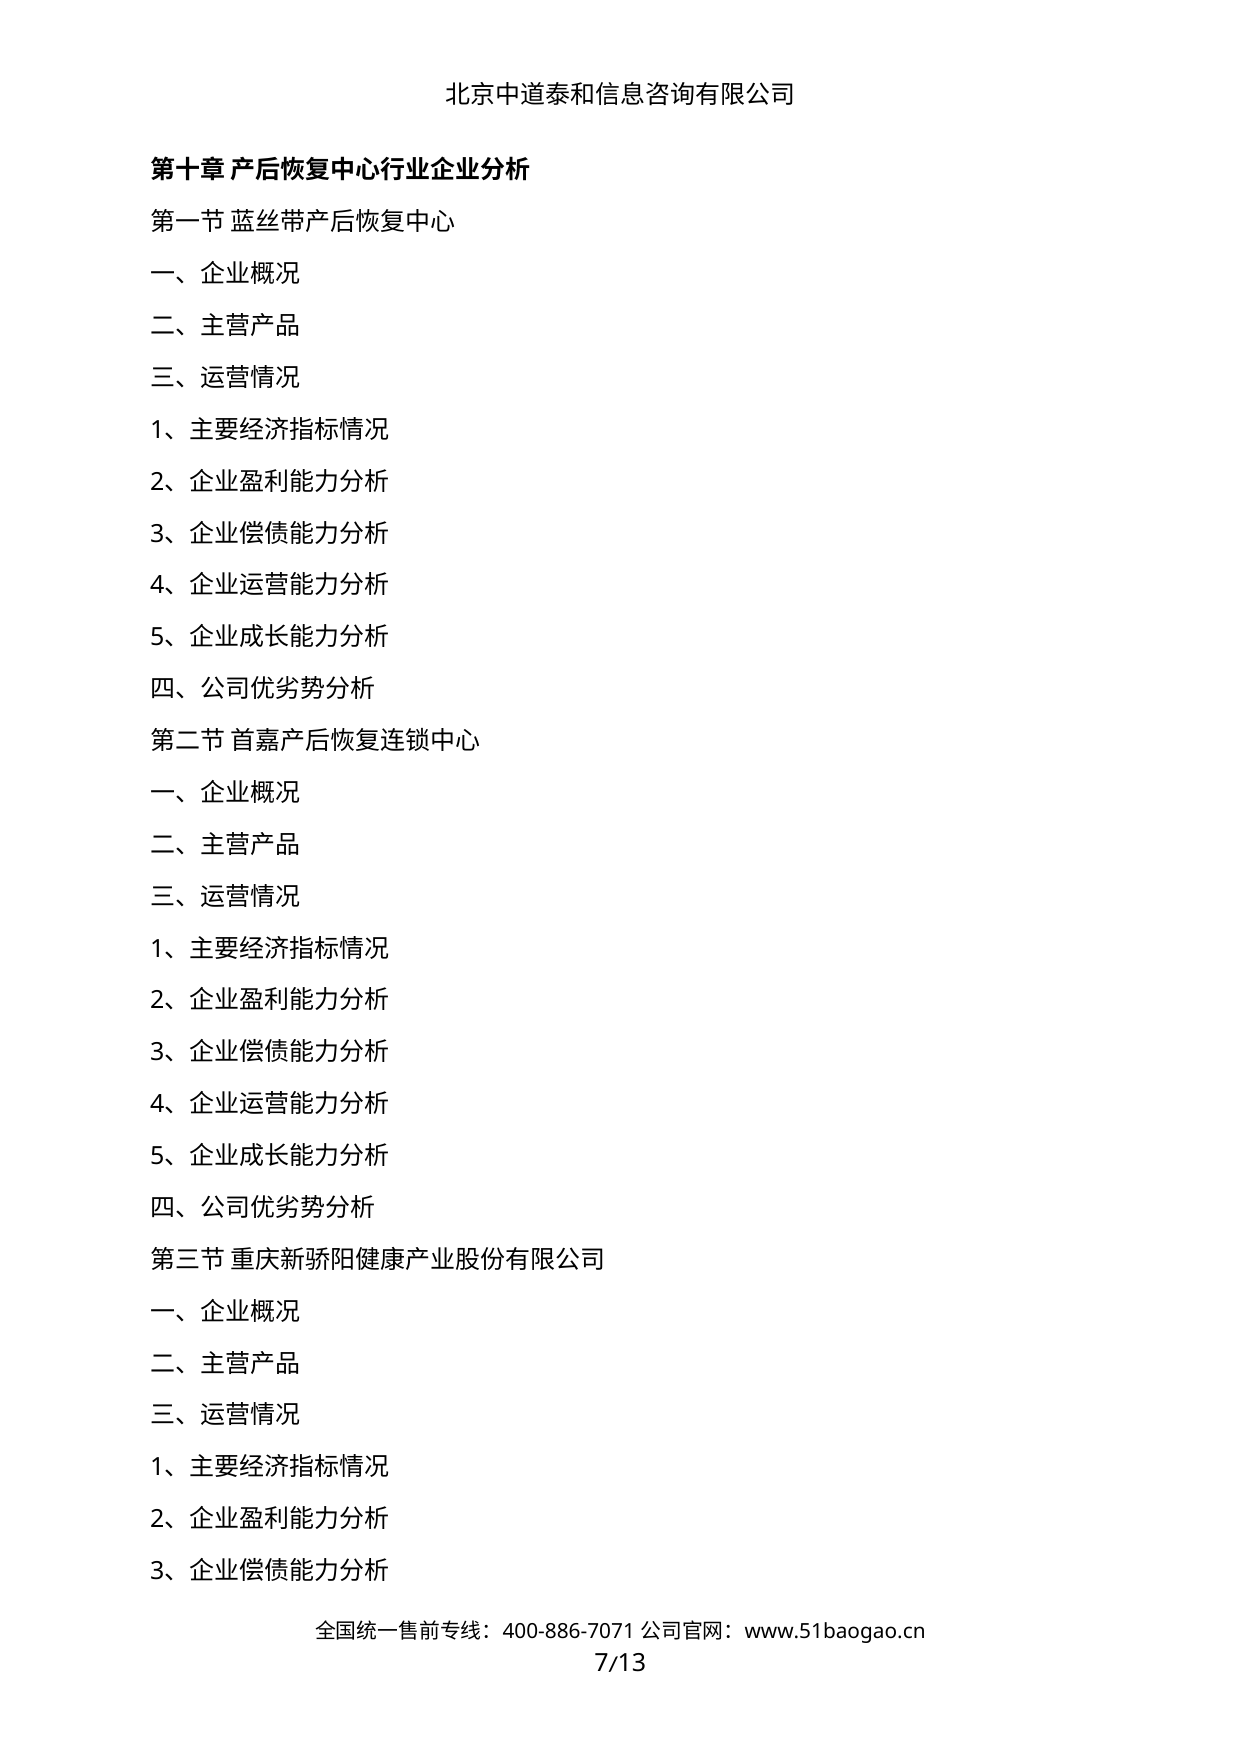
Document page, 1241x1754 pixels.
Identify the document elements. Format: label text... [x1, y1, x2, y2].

text 三、运营情况 [150, 357, 1090, 394]
text 三、运营情况 [150, 1395, 1090, 1431]
text 4、企业运营能力分析 [150, 1084, 1090, 1120]
text 第一节 蓝丝带产后恢复中心 [150, 202, 1090, 238]
text 3、企业偿债能力分析 [150, 1032, 1090, 1068]
text 二、主营产品 [150, 1343, 1090, 1379]
text 2、企业盈利能力分析 [150, 1499, 1090, 1535]
text 二、主营产品 [150, 306, 1090, 342]
text 3、企业偿债能力分析 [150, 1551, 1090, 1587]
text 1、主要经济指标情况 [150, 928, 1090, 964]
text 4、企业运营能力分析 [150, 565, 1090, 601]
text 二、主营产品 [150, 824, 1090, 861]
text 1、主要经济指标情况 [150, 409, 1090, 446]
text 5、企业成长能力分析 [150, 1136, 1090, 1172]
text 一、企业概况 [150, 772, 1090, 809]
text 3、企业偿债能力分析 [150, 513, 1090, 549]
text 第三节 重庆新骄阳健康产业股份有限公司 [150, 1239, 1090, 1276]
text 一、企业概况 [150, 1291, 1090, 1327]
text 第十章 产后恢复中心行业企业分析 [150, 150, 1090, 186]
text 四、公司优劣势分析 [150, 669, 1090, 705]
text 第二节 首嘉产后恢复连锁中心 [150, 721, 1090, 757]
text 三、运营情况 [150, 876, 1090, 912]
text 四、公司优劣势分析 [150, 1187, 1090, 1224]
text 1、主要经济指标情况 [150, 1447, 1090, 1483]
text 5、企业成长能力分析 [150, 617, 1090, 653]
text 2、企业盈利能力分析 [150, 980, 1090, 1016]
text 一、企业概况 [150, 254, 1090, 290]
text 2、企业盈利能力分析 [150, 461, 1090, 497]
